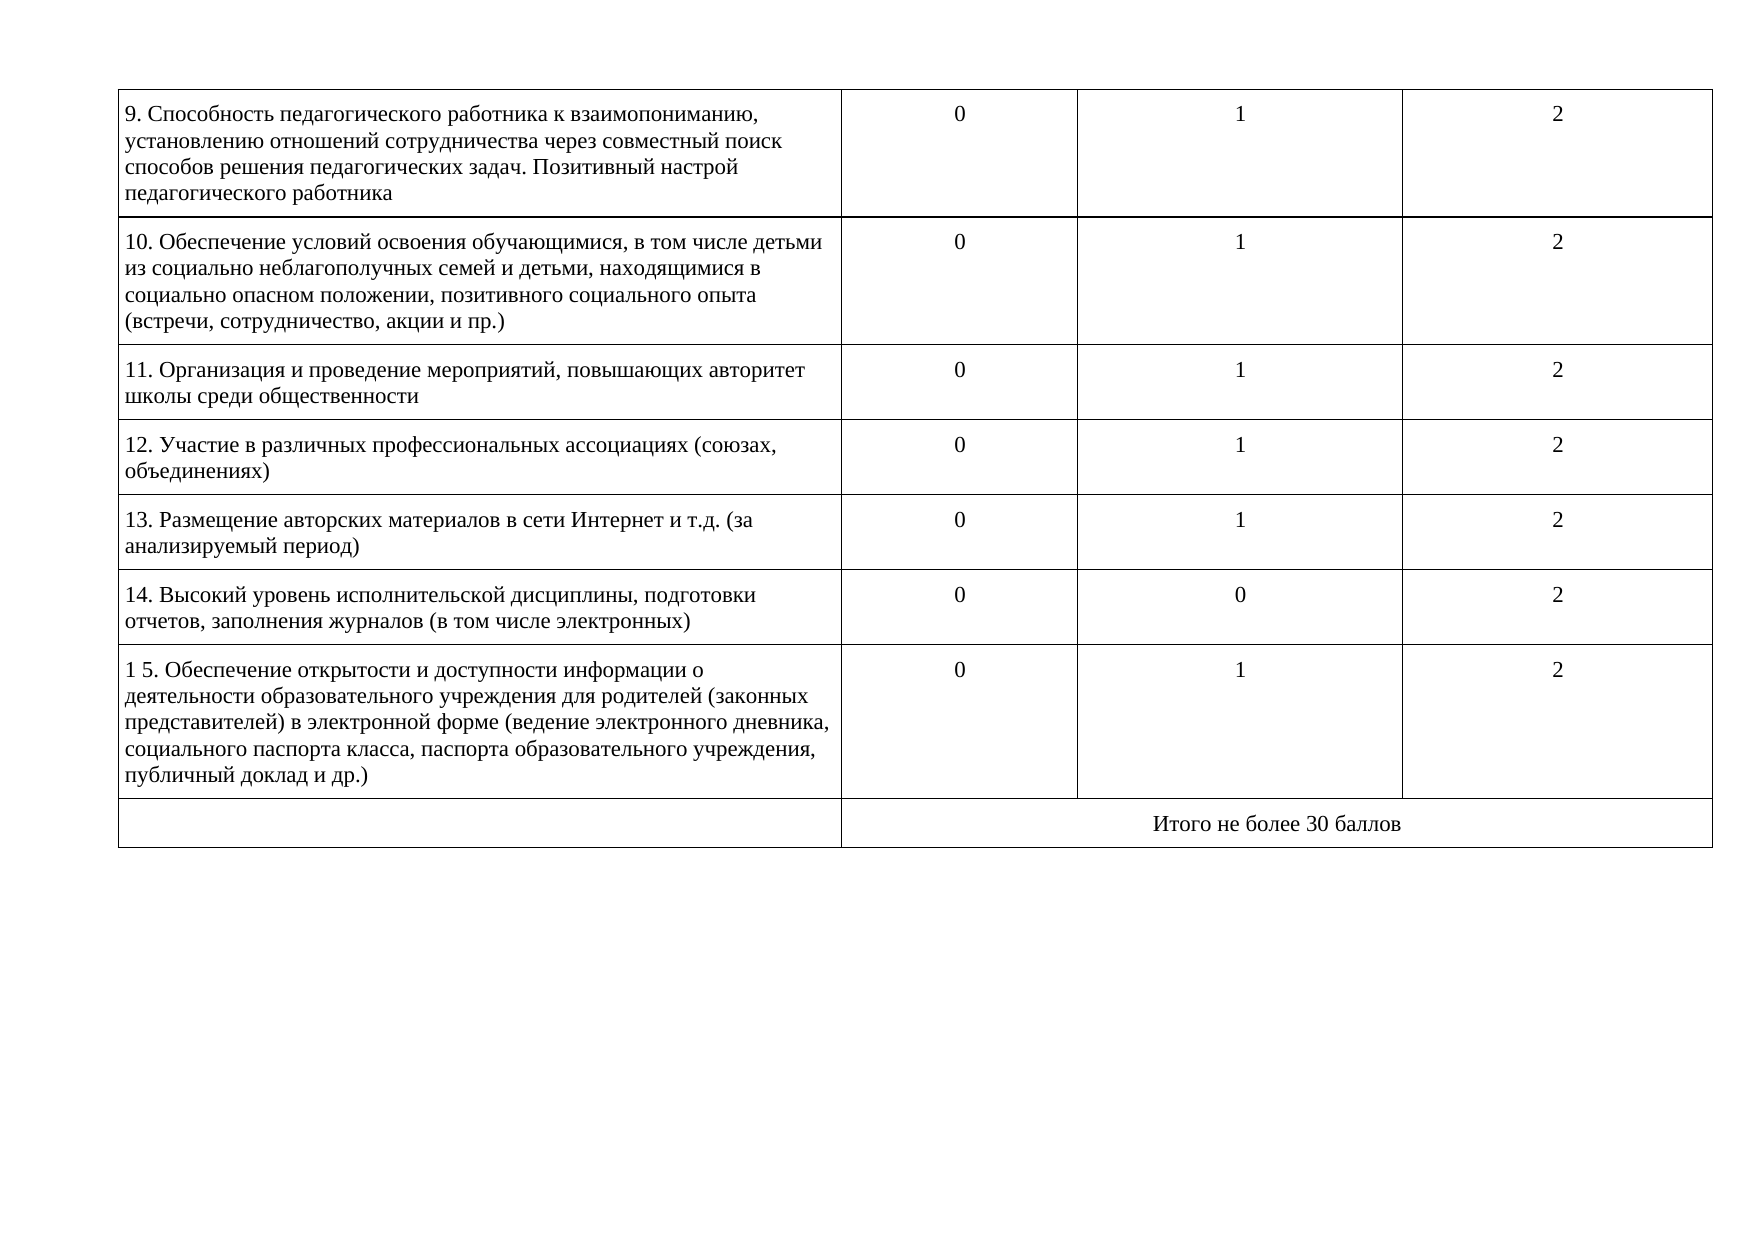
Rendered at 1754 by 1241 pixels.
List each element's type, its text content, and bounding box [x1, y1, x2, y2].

table_cell 13. Размещение авторских материалов в сети Интернет и т.д. (за анализируемый период) [119, 495, 841, 569]
table_cell 1 [1078, 495, 1402, 569]
table_cell 0 [842, 570, 1077, 644]
table_cell 2 [1403, 218, 1712, 344]
table_cell 2 [1403, 345, 1712, 419]
table_cell 2 [1403, 90, 1712, 216]
table_cell 1 [1078, 345, 1402, 419]
table_cell 1 5. Обеспечение открытости и доступности информации о деятельности образовательного учреждения для родителей (законных представителей) в электронной форме (ведение электронного дневника, социального паспорта класса, паспорта образовательного учреждения, публичный доклад и др.) [119, 645, 841, 798]
table_cell 1 [1078, 645, 1402, 798]
table_cell 9. Способность педагогического работника к взаимопониманию, установлению отношений сотрудничества через совместный поиск способов решения педагогических задач. Позитивный настрой педагогического работника [119, 90, 841, 216]
table_cell 1 [1078, 90, 1402, 216]
table_cell 0 [1078, 570, 1402, 644]
table_cell 0 [842, 420, 1077, 494]
table_cell 2 [1403, 495, 1712, 569]
table_cell 2 [1403, 420, 1712, 494]
table_cell 0 [842, 645, 1077, 798]
table_cell 0 [842, 345, 1077, 419]
table_cell 12. Участие в различных профессиональных ассоциациях (союзах, объединениях) [119, 420, 841, 494]
table_cell 0 [842, 218, 1077, 344]
table_cell 14. Высокий уровень исполнительской дисциплины, подготовки отчетов, заполнения журналов (в том числе электронных) [119, 570, 841, 644]
table_cell Итого не более 30 баллов [842, 799, 1712, 847]
table_cell 11. Организация и проведение мероприятий, повышающих авторитет школы среди общественности [119, 345, 841, 419]
table_cell 10. Обеспечение условий освоения обучающимися, в том числе детьми из социально неблагополучных семей и детьми, находящимися в социально опасном положении, позитивного социального опыта (встречи, сотрудничество, акции и пр.) [119, 218, 841, 344]
table_cell [119, 799, 841, 847]
table_cell 1 [1078, 218, 1402, 344]
table_cell 2 [1403, 645, 1712, 798]
table_cell 2 [1403, 570, 1712, 644]
table_cell 0 [842, 90, 1077, 216]
table_cell 0 [842, 495, 1077, 569]
table_cell 1 [1078, 420, 1402, 494]
